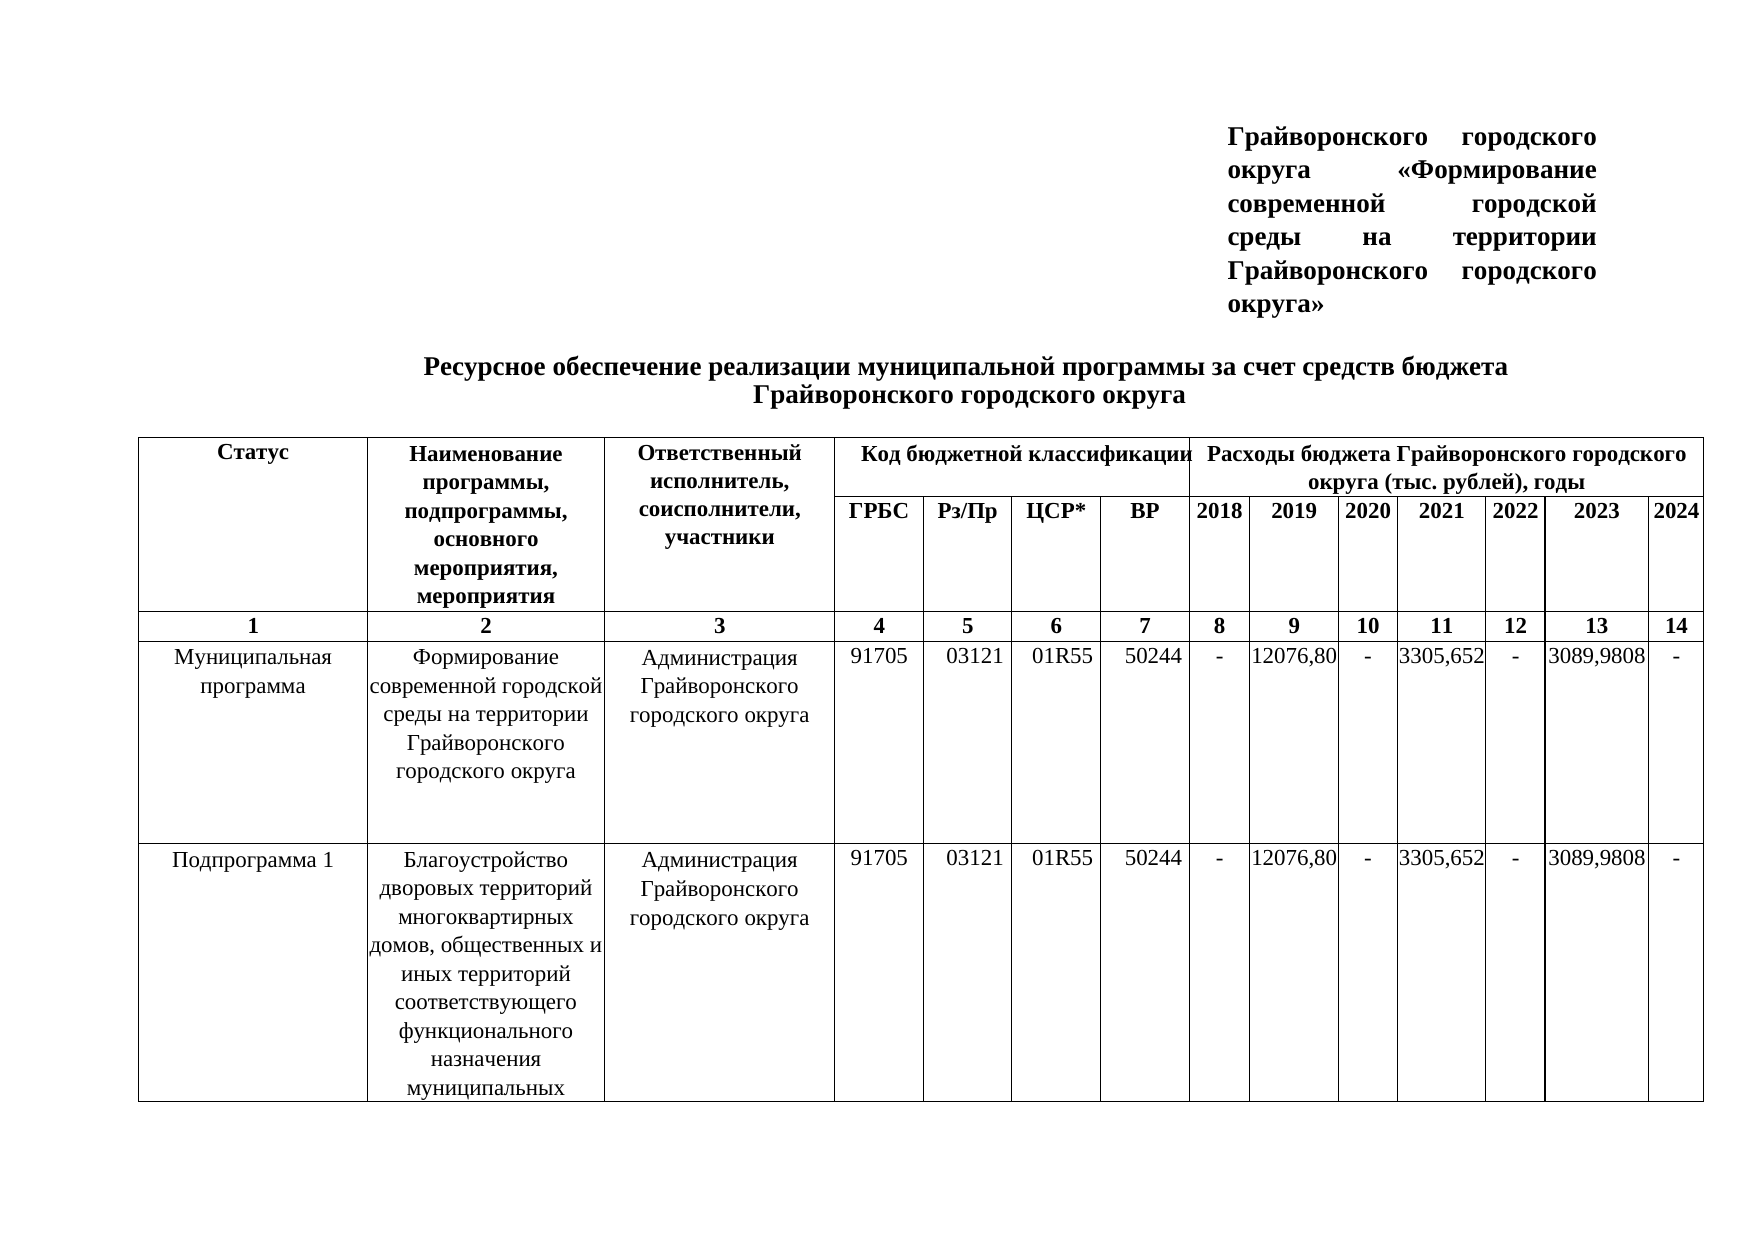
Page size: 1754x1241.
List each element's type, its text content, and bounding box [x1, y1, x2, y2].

table_cell - [1486, 642, 1544, 843]
table_header Ответственный исполнитель, соисполнители, участники [605, 438, 834, 611]
table_header Статус [139, 438, 367, 611]
text Грайворонского городского округа [267, 381, 1665, 409]
table_cell 01R55 [1012, 844, 1100, 1101]
table_cell 50244 [1101, 844, 1189, 1101]
table_cell 03121 [924, 844, 1011, 1101]
table_cell 2020 [1339, 497, 1397, 611]
table_cell Администрация Грайворонского городского округа [605, 642, 834, 843]
table_cell - [1190, 844, 1249, 1101]
table_cell 91705 [835, 642, 923, 843]
table_cell ГРБС [835, 497, 923, 611]
table_cell Подпрограмма 1 [139, 844, 367, 1101]
table_cell - [1486, 844, 1544, 1101]
table_cell - [1339, 642, 1397, 843]
table_cell 1 [139, 612, 367, 641]
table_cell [605, 844, 834, 1101]
table_cell 13 [1546, 612, 1648, 641]
table_cell 2022 [1486, 497, 1544, 611]
table_cell - [1649, 642, 1703, 843]
table_cell 3089,9808 [1546, 642, 1648, 843]
table_cell 11 [1398, 612, 1485, 641]
table_cell 3089,9808 [1546, 844, 1648, 1101]
table_cell 3305,652 [1398, 844, 1485, 1101]
table_cell 10 [1339, 612, 1397, 641]
table_cell 6 [1012, 612, 1100, 641]
table_header Наименование программы, подпрограммы, основного мероприятия, мероприятия [368, 438, 604, 611]
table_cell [368, 844, 604, 1101]
table_cell 01R55 [1012, 642, 1100, 843]
table_cell 2018 [1190, 497, 1249, 611]
table_cell 5 [924, 612, 1011, 641]
table_cell 2023 [1546, 497, 1648, 611]
table_cell 12076,80 [1250, 844, 1338, 1101]
table_cell Рз/Пр [924, 497, 1011, 611]
table_cell 50244 [1101, 642, 1189, 843]
table_cell 2021 [1398, 497, 1485, 611]
table_cell - [1339, 844, 1397, 1101]
table_cell 9 [1250, 612, 1338, 641]
table_cell ВР [1101, 497, 1189, 611]
table_cell 03121 [924, 642, 1011, 843]
table_cell 8 [1190, 612, 1249, 641]
table_cell 4 [835, 612, 923, 641]
table_cell - [1190, 642, 1249, 843]
table_cell 2024 [1649, 497, 1703, 611]
table_cell - [1649, 844, 1703, 1101]
table_cell Формирование современной городской среды на территории Грайворонского городского округа [368, 642, 604, 843]
table_cell 14 [1649, 612, 1703, 641]
table_cell 2019 [1250, 497, 1338, 611]
table_cell 2 [368, 612, 604, 641]
table_cell 91705 [835, 844, 923, 1101]
table_cell 12 [1486, 612, 1544, 641]
text Ресурсное обеспечение реализации муниципальной программы за счет средств бюджета [267, 353, 1665, 381]
table_cell Муниципальная программа [139, 642, 367, 843]
table_cell 3305,652 [1398, 642, 1485, 843]
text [1227, 118, 1597, 319]
table_cell 3 [605, 612, 834, 641]
table_cell ЦСР* [1012, 497, 1100, 611]
table_cell 7 [1101, 612, 1189, 641]
table_cell 12076,80 [1250, 642, 1338, 843]
table_header Код бюджетной классификации [835, 438, 1189, 496]
table_header Расходы бюджета Грайворонского городского округа (тыс. рублей), годы [1190, 438, 1703, 496]
